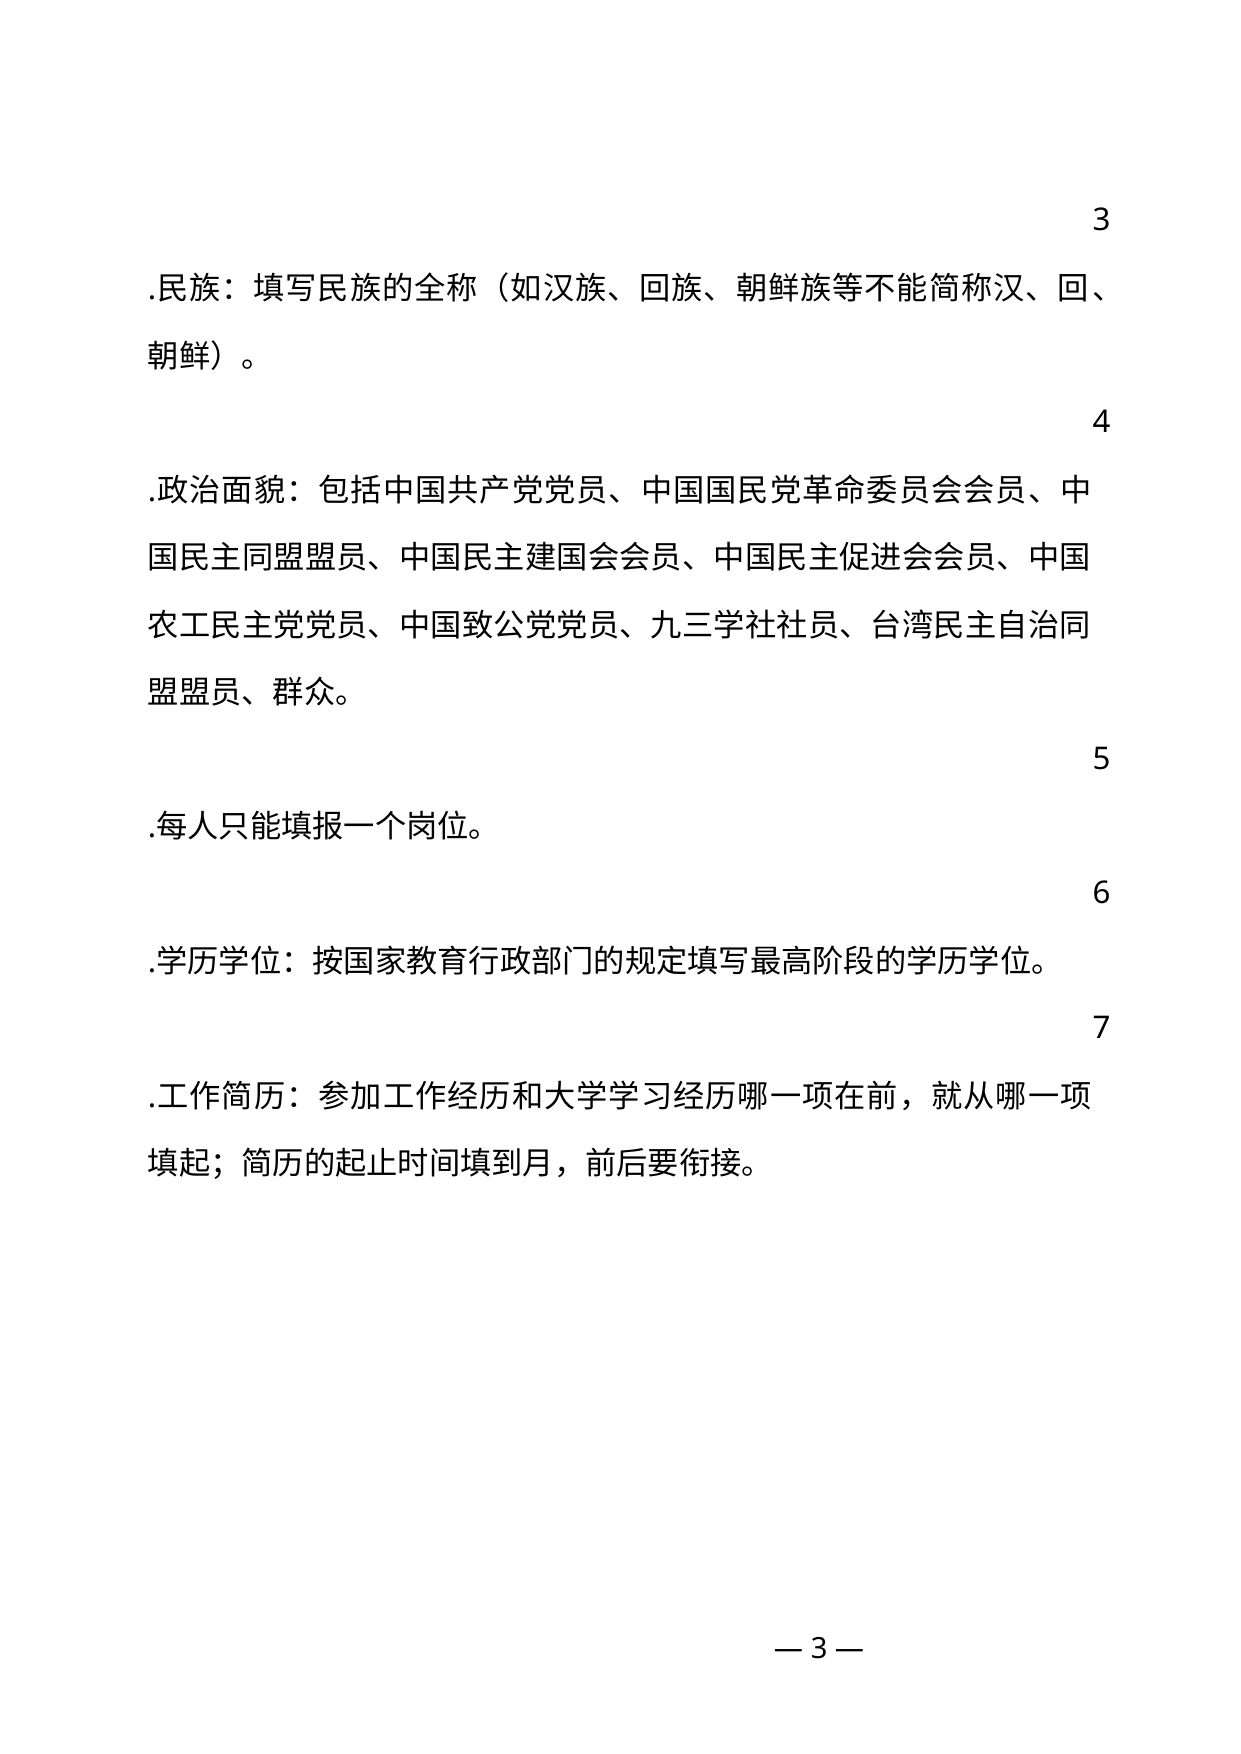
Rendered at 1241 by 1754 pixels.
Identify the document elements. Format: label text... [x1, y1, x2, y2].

text 7.工作简历：参加工作经历和大学学习经历哪一项在前，就从哪一项填起；简历的起止时间填到月，前后要衔接。 [148, 993, 1092, 1194]
text 3.民族：填写民族的全称（如汉族、回族、朝鲜族等不能简称汉、回、朝鲜）。 [148, 185, 1092, 387]
text 5.每人只能填报一个岗位。 [148, 723, 1092, 858]
text 6.学历学位：按国家教育行政部门的规定填写最高阶段的学历学位。 [148, 858, 1092, 993]
text 4.政治面貌：包括中国共产党党员、中国国民党革命委员会会员、中国民主同盟盟员、中国民主建国会会员、中国民主促进会会员、中国农工民主党党员、中国致公党党员、九三学社社员、台湾民主自治同盟盟员、群众。 [148, 387, 1092, 723]
